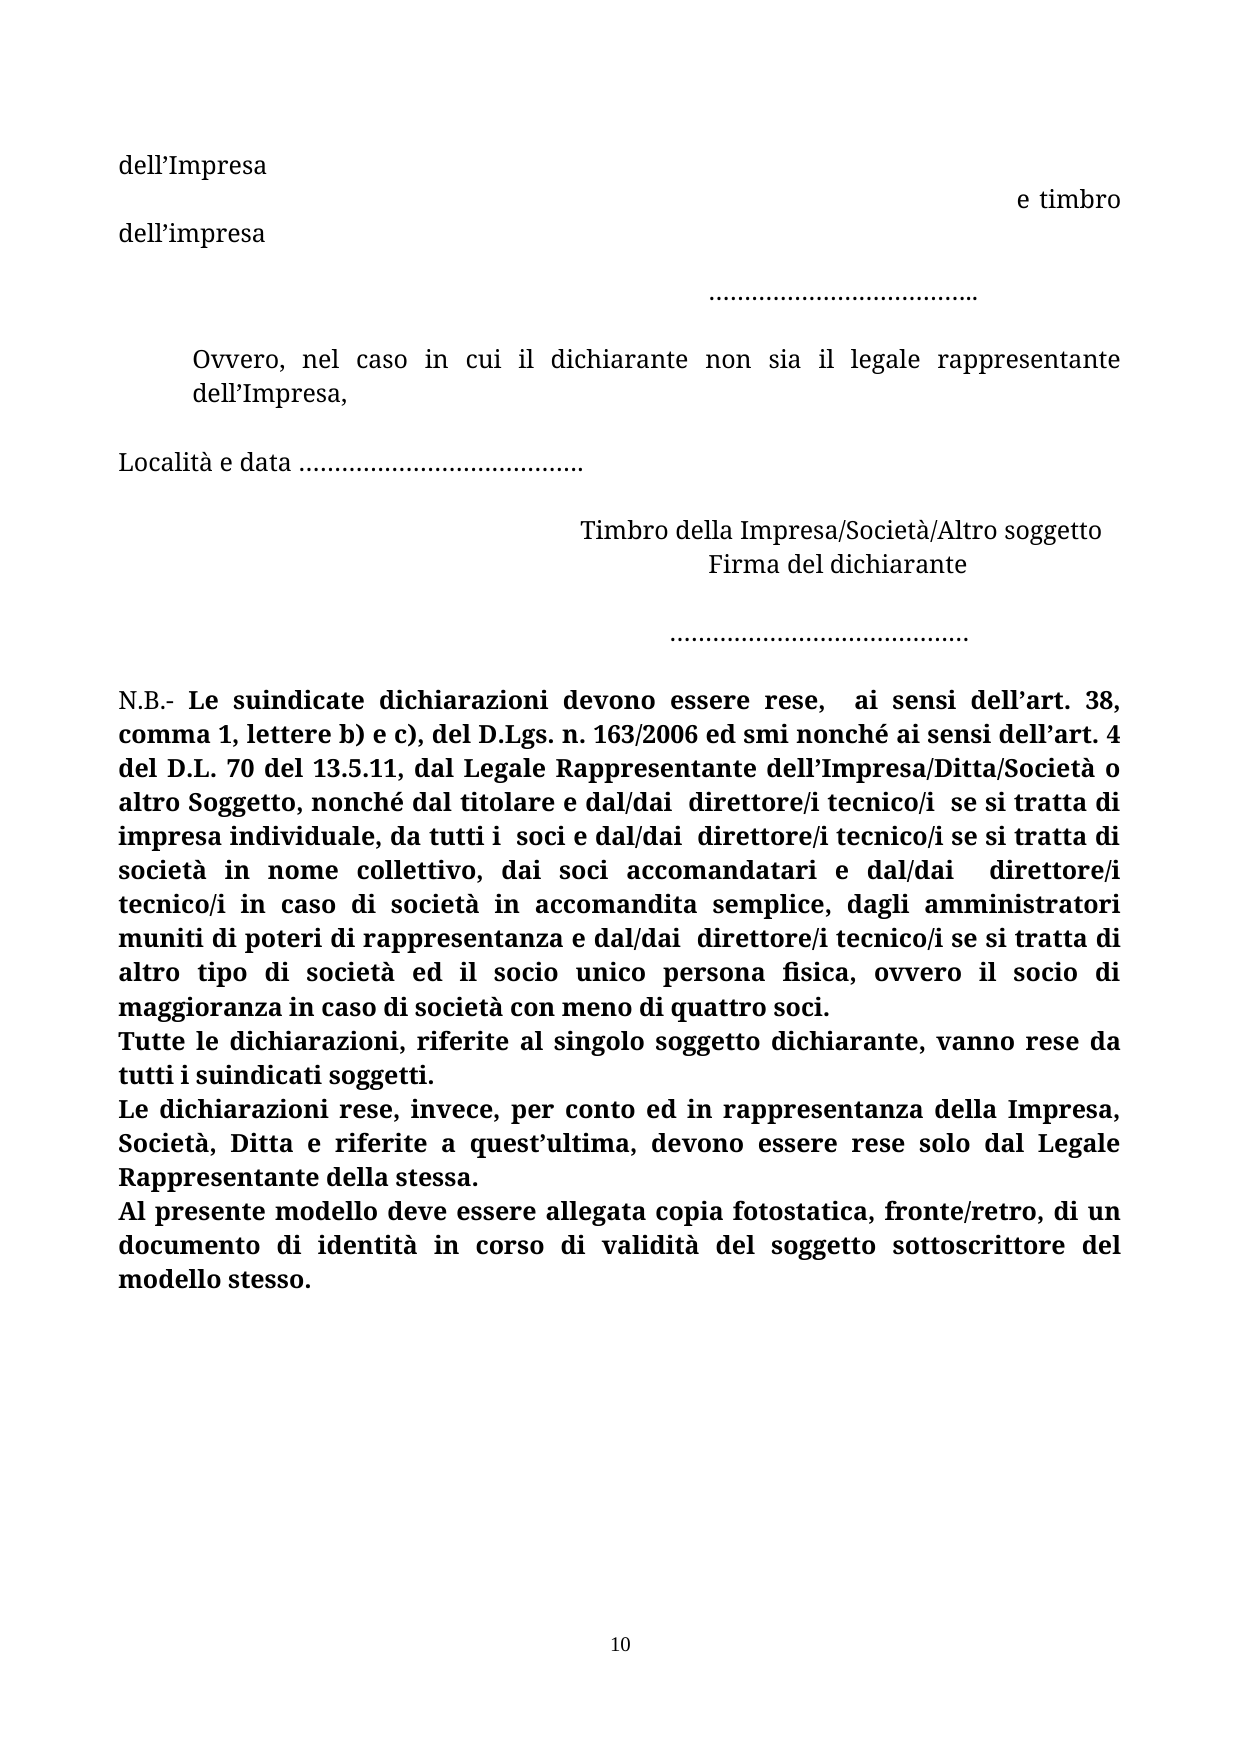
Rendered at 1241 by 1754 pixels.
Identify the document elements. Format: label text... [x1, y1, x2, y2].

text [118, 148, 1122, 250]
text Tutte le dichiarazioni, riferite al singolo soggetto dichiarante, vanno rese da tutti i suindicati soggetti. [118, 1023, 1122, 1091]
text Ovvero, nel caso in cui il dichiarante non sia il legale rappresentante dell’Impresa, [192, 342, 1122, 410]
text Località e data …………………………………. [118, 444, 1122, 478]
text N.B.- Le suindicate dichiarazioni devono essere rese, ai sensi dell’art. 38, comma 1, lettere b) e c), del D.Lgs. n. 163/2006 ed smi nonché ai sensi dell’art. 4 del D.L. 70 del 13.5.11, dal Legale Rappresentante dell’Impresa/Ditta/Società o altro Soggetto, nonché dal titolare e dal/dai direttore/i tecnico/i se si tratta di impresa individuale, da tutti i soci e dal/dai direttore/i tecnico/i se si tratta di società in nome collettivo, dai soci accomandatari e dal/dai direttore/i tecnico/i in caso di società in accomandita semplice, dagli amministratori muniti di poteri di rappresentanza e dal/dai direttore/i tecnico/i se si tratta di altro tipo di società ed il socio unico persona fisica, ovvero il socio di maggioranza in caso di società con meno di quattro soci. [118, 683, 1122, 1023]
text Al presente modello deve essere allegata copia fotostatica, fronte/retro, di un documento di identità in corso di validità del soggetto sottoscrittore del modello stesso. [118, 1193, 1122, 1296]
text Firma del dichiarante [634, 546, 1122, 580]
text …………………………………… [118, 614, 1122, 648]
text ……………………………….. [118, 274, 1122, 308]
text Timbro della Impresa/Società/Altro soggetto [118, 512, 1122, 546]
text Le dichiarazioni rese, invece, per conto ed in rappresentanza della Impresa, Società, Ditta e riferite a quest’ultima, devono essere rese solo dal Legale Rappresentante della stessa. [118, 1091, 1122, 1193]
